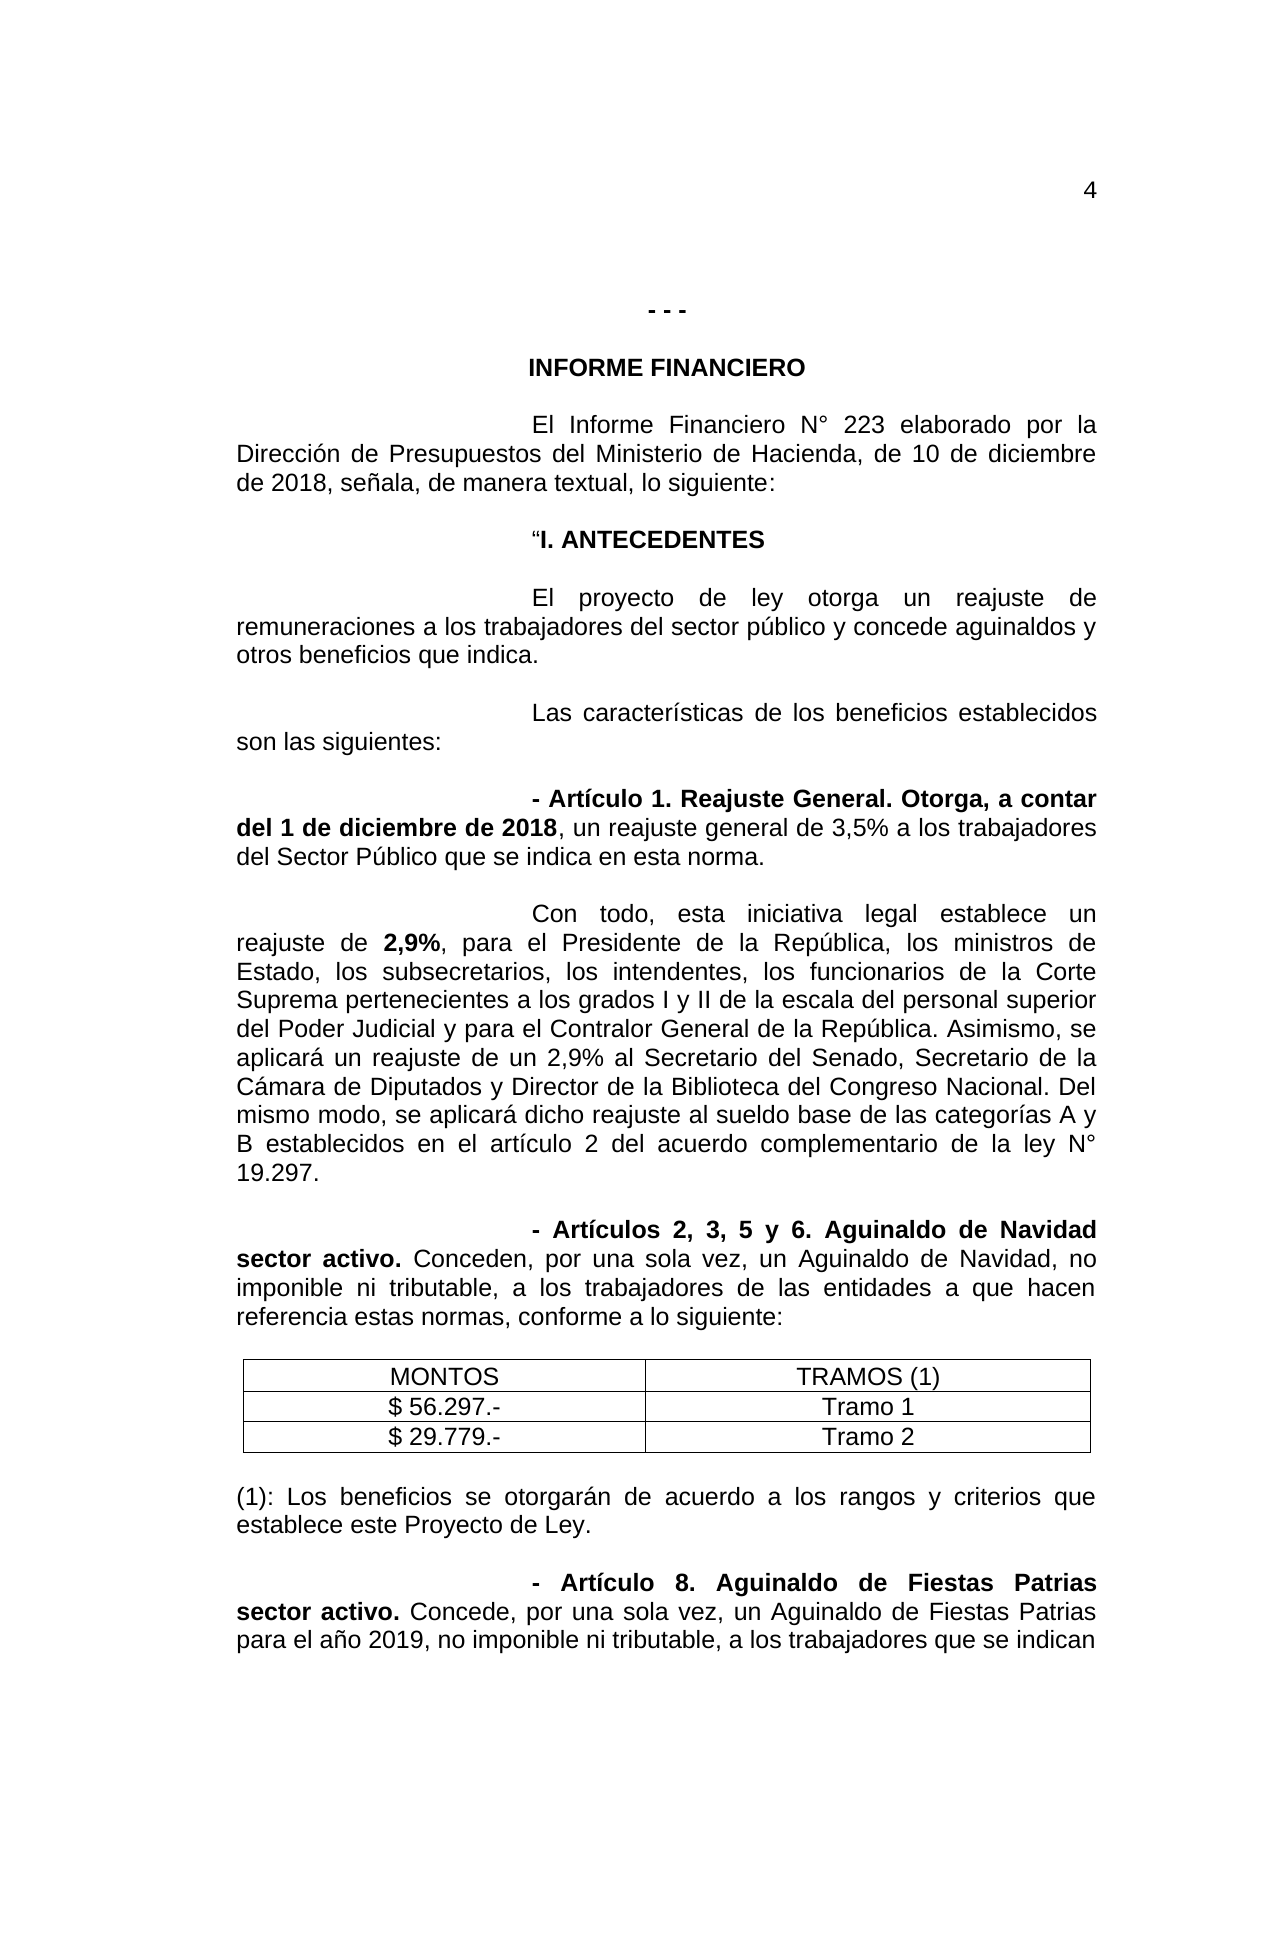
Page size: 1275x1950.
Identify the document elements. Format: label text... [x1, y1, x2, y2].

table_cell Tramo 2 [646, 1422, 1090, 1452]
text - Artículos 2, 3, 5 y 6. Aguinaldo de Navidad sector activo. Conceden, por una sola vez, un Aguinaldo de Navidad, no imponible ni tributable, a los trabajadores de las entidades a que hacen referencia estas normas, conforme a lo siguiente: [236, 1215, 1098, 1330]
text Con todo, esta iniciativa legal establece un reajuste de 2,9%, para el Presidente de la República, los ministros de Estado, los subsecretarios, los intendentes, los funcionarios de la Corte Suprema pertenecientes a los grados I y II de la escala del personal superior del Poder Judicial y para el Contralor General de la República. Asimismo, se aplicará un reajuste de un 2,9% al Secretario del Senado, Secretario de la Cámara de Diputados y Director de la Biblioteca del Congreso Nacional. Del mismo modo, se aplicará dicho reajuste al sueldo base de las categorías A y B establecidos en el artículo 2 del acuerdo complementario de la ley N° 19.297. [236, 899, 1098, 1187]
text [236, 1568, 1098, 1654]
text El Informe Financiero N° 223 elaborado por la Dirección de Presupuestos del Ministerio de Hacienda, de 10 de diciembre de 2018, señala, de manera textual, lo siguiente: [236, 410, 1098, 497]
text (1): Los beneficios se otorgarán de acuerdo a los rangos y criterios que establece este Proyecto de Ley. [236, 1482, 1098, 1539]
table_cell $ 29.779.- [244, 1422, 645, 1452]
table_header MONTOS [244, 1360, 645, 1391]
text El proyecto de ley otorga un reajuste de remuneraciones a los trabajadores del sector público y concede aguinaldos y otros beneficios que indica. [236, 583, 1098, 669]
text “I. ANTECEDENTES [236, 525, 1098, 554]
text INFORME FINANCIERO [236, 353, 1098, 382]
text - - - [236, 295, 1098, 324]
table_cell $ 56.297.- [244, 1392, 645, 1421]
table_header TRAMOS (1) [646, 1360, 1090, 1391]
text - Artículo 1. Reajuste General. Otorga, a contar del 1 de diciembre de 2018, un reajuste general de 3,5% a los trabajadores del Sector Público que se indica en esta norma. [236, 784, 1098, 870]
text Las características de los beneficios establecidos son las siguientes: [236, 698, 1098, 755]
table_cell Tramo 1 [646, 1392, 1090, 1421]
